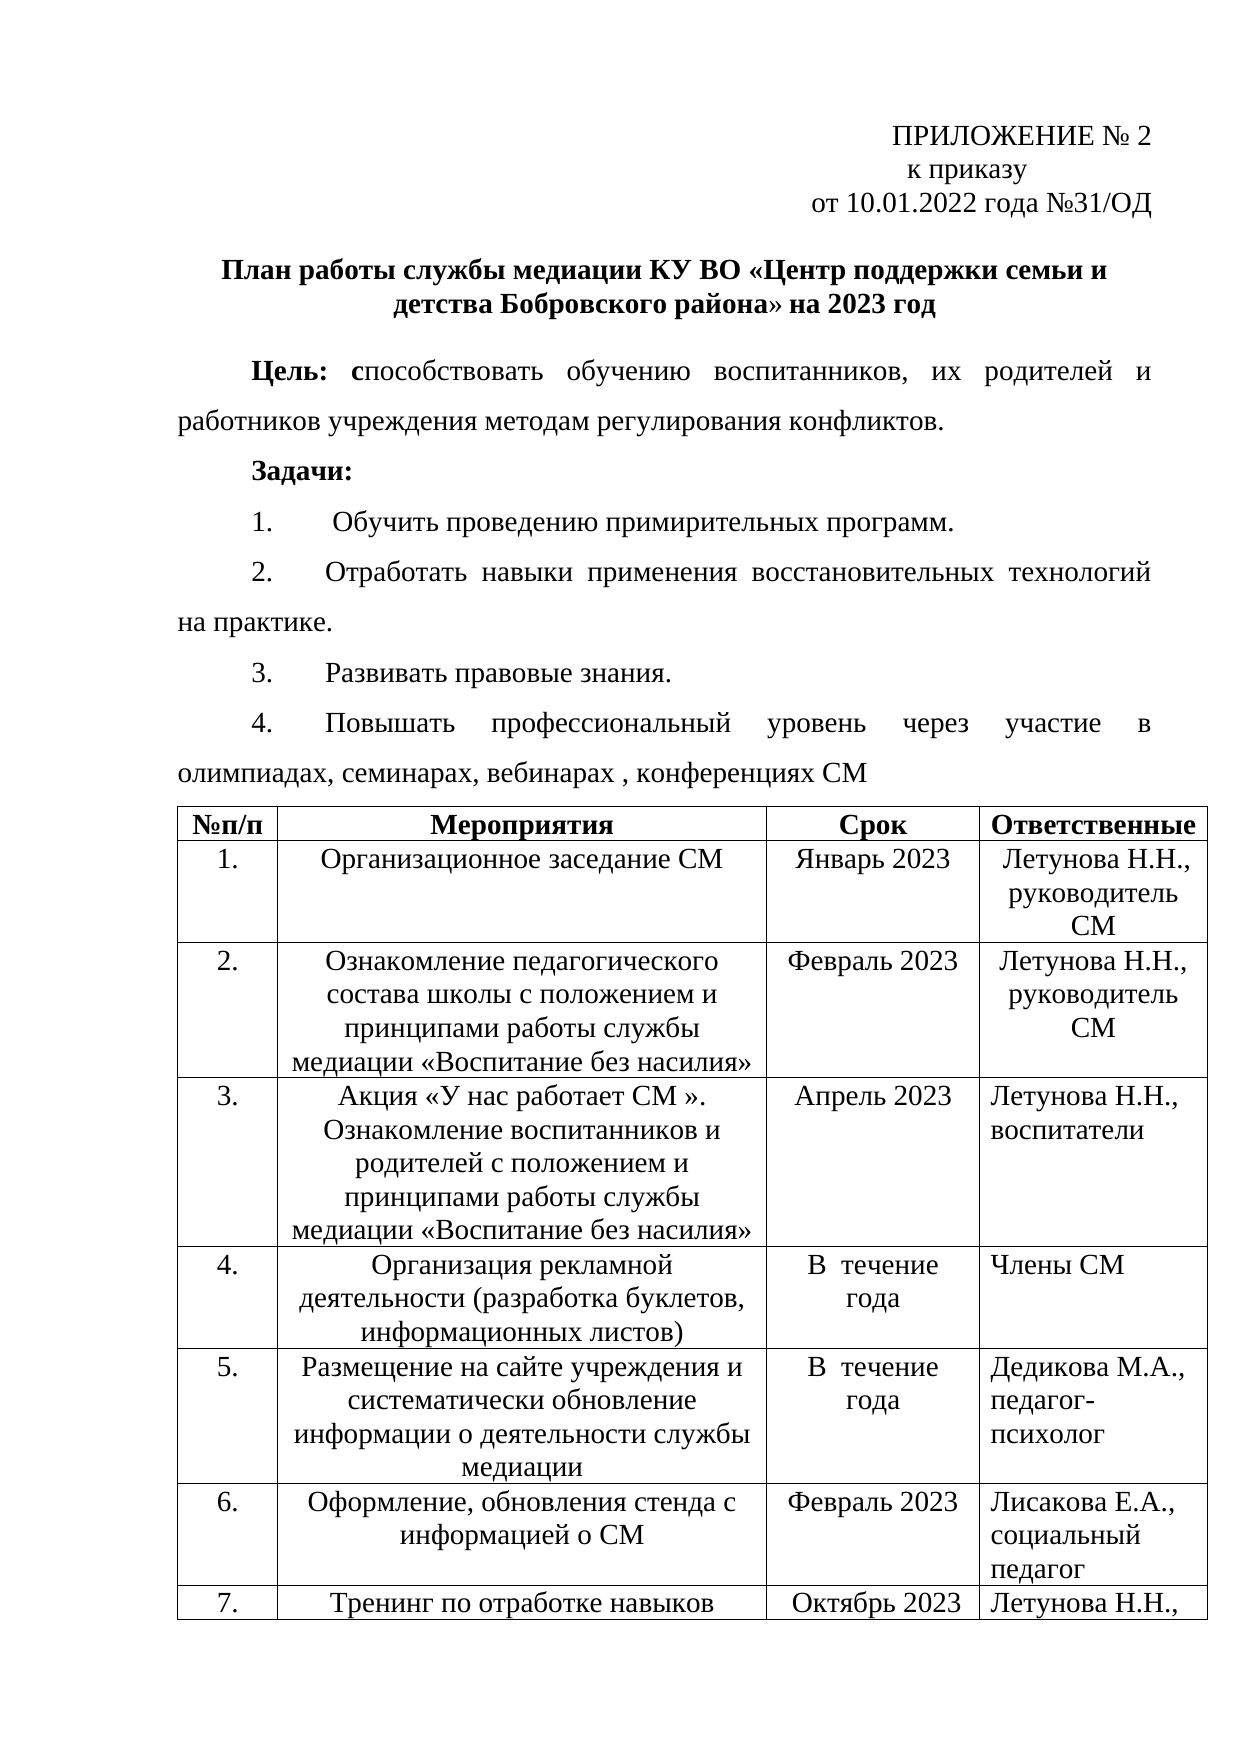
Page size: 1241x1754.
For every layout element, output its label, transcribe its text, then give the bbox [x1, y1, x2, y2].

list Отработать навыки применения восстановительных технологий на практике. [177, 554, 1152, 638]
table_cell 3. [178, 1078, 277, 1246]
table_cell Летунова Н.Н., воспитатели [980, 1078, 1207, 1246]
table_cell Лисакова Е.А., социальный педагог [980, 1484, 1207, 1584]
table_cell 1. [178, 841, 277, 942]
table_header Мероприятия [278, 807, 766, 840]
table_cell Летунова Н.Н., руководитель СМ [980, 841, 1207, 942]
table_cell 4. [178, 1247, 277, 1348]
table_cell 5. [178, 1349, 277, 1483]
table_cell Размещение на сайте учреждения и систематически обновление информации о деятельности службы медиации [278, 1349, 766, 1483]
table_cell Организационное заседание СМ [278, 841, 766, 942]
table_cell Дедикова М.А., педагог-психолог [980, 1349, 1207, 1483]
table_cell Январь 2023 [767, 841, 979, 942]
list Развивать правовые знания. [177, 655, 1152, 688]
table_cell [980, 1586, 1207, 1619]
table_cell Февраль 2023 [767, 1484, 979, 1584]
table_cell 2. [178, 943, 277, 1077]
table_cell 6. [178, 1484, 277, 1584]
table_cell 7. [178, 1586, 277, 1619]
table_cell В течение года [767, 1247, 979, 1348]
table_cell Летунова Н.Н., руководитель СМ [980, 943, 1207, 1077]
table_cell Февраль 2023 [767, 943, 979, 1077]
table_header Ответственные [980, 807, 1207, 840]
table_cell Акция «У нас работает СМ ». Ознакомление воспитанников и родителей с положением и принципами работы службы медиации «Воспитание без насилия» [278, 1078, 766, 1246]
table_cell Члены СМ [980, 1247, 1207, 1348]
text ПРИЛОЖЕНИЕ № 2 [177, 118, 1152, 152]
text Цель: способствовать обучению воспитанников, их родителей и работников учреждения методам регулирования конфликтов. [177, 353, 1152, 437]
table_header Срок [767, 807, 979, 840]
table_header №п/п [178, 807, 277, 840]
text Задачи: [177, 453, 1152, 487]
table_cell Апрель 2023 [767, 1078, 979, 1246]
text к приказу [177, 152, 1152, 185]
table_cell Октябрь 2023 [767, 1586, 979, 1619]
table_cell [278, 1586, 766, 1619]
table_cell Ознакомление педагогического состава школы с положением и принципами работы службы медиации «Воспитание без насилия» [278, 943, 766, 1077]
table_cell В течение года [767, 1349, 979, 1483]
text План работы службы медиации КУ ВО «Центр поддержки семьи и детства Бобровского района» на 2023 год [177, 252, 1152, 319]
table_cell Организация рекламной деятельности (разработка буклетов, информационных листов) [278, 1247, 766, 1348]
list Повышать профессиональный уровень через участие в олимпиадах, семинарах, вебинарах , конференциях СМ [177, 705, 1152, 789]
table_cell Оформление, обновления стенда с информацией о СМ [278, 1484, 766, 1584]
list Обучить проведению примирительных программ. [177, 504, 1152, 537]
text от 10.01.2022 года №31/ОД [177, 185, 1152, 219]
